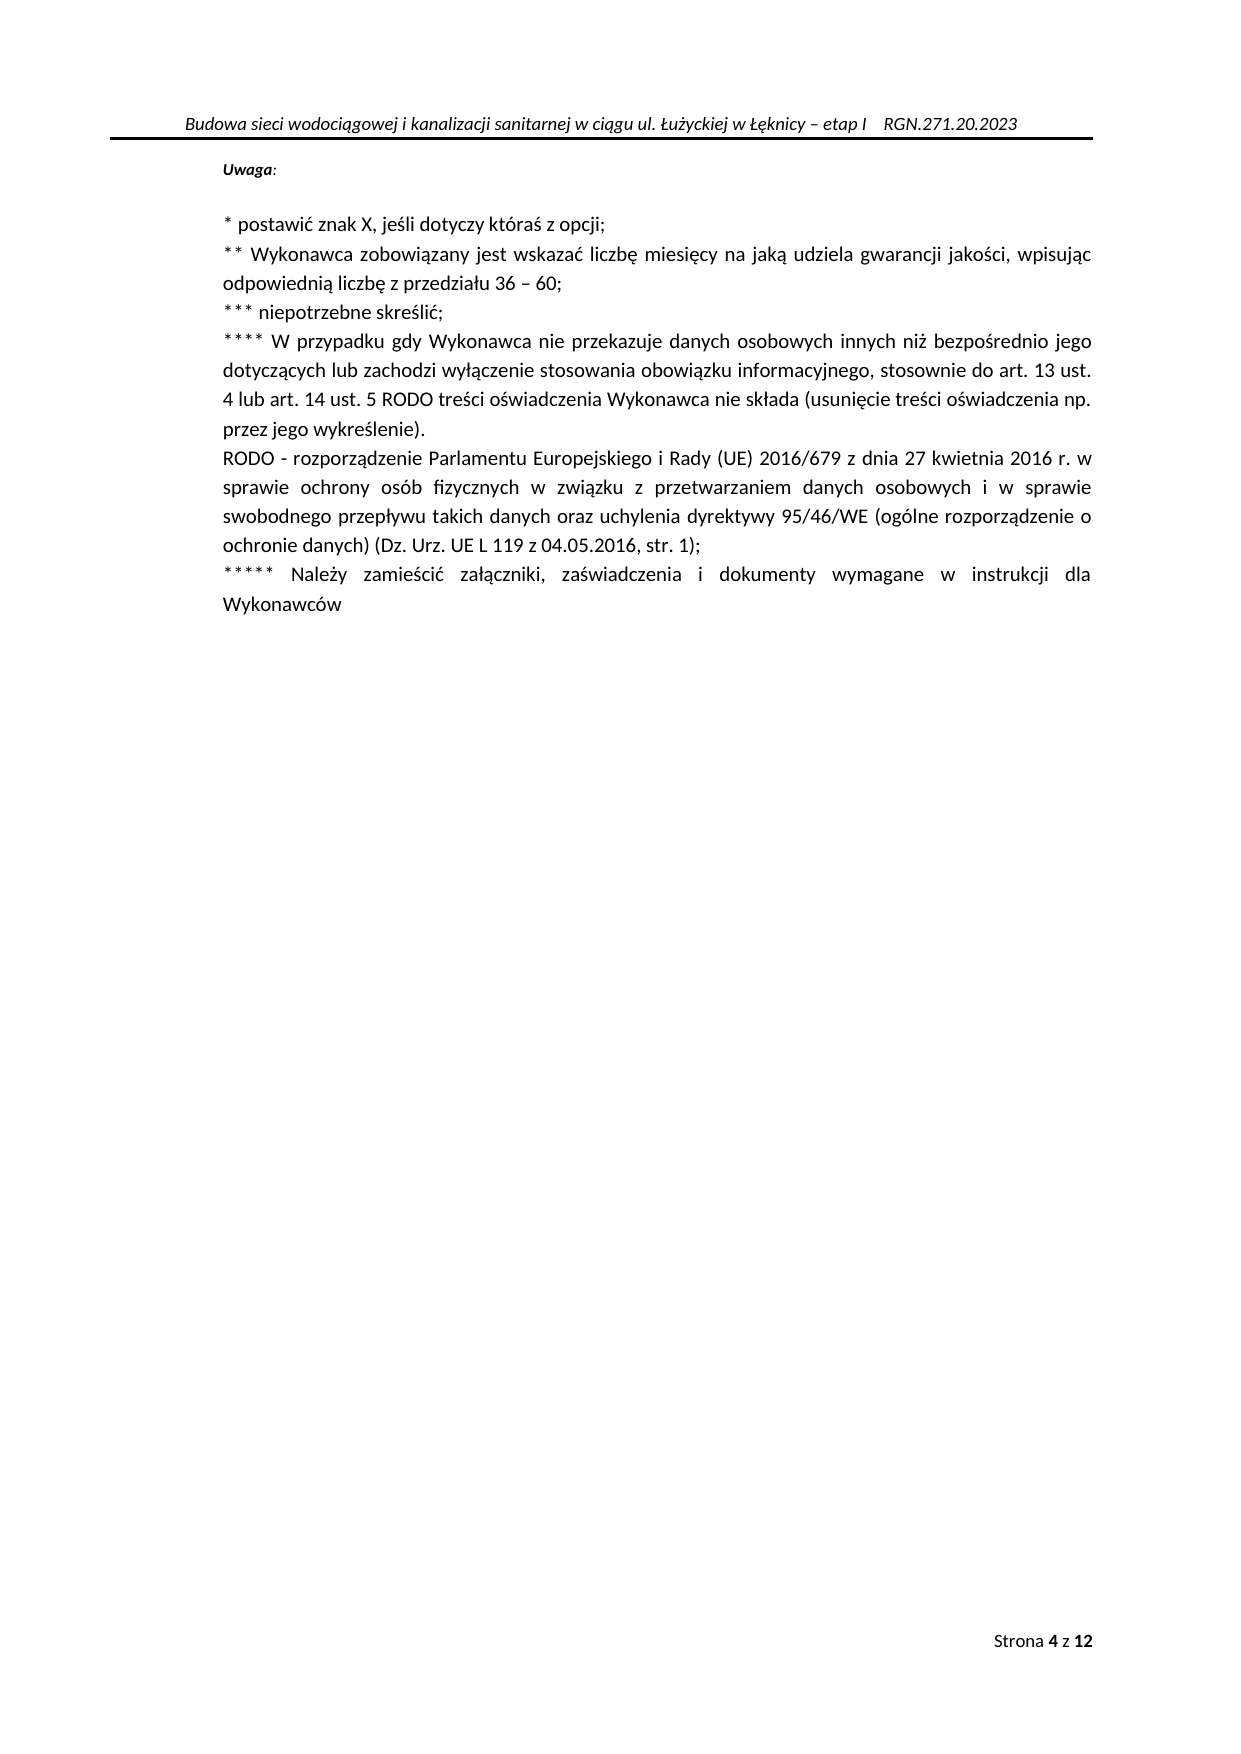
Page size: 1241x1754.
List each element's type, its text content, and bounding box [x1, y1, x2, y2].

text ** Wykonawca zobowiązany jest wskazać liczbę miesięcy na jaką udziela gwarancji jakości, wpisując odpowiednią liczbę z przedziału 36 – 60; [223, 241, 1093, 295]
text ***** Należy zamieścić załączniki, zaświadczenia i dokumenty wymagane w instrukcji dla Wykonawców [223, 562, 1093, 616]
text * postawić znak X, jeśli dotyczy któraś z opcji; [223, 212, 1093, 237]
text **** W przypadku gdy Wykonawca nie przekazuje danych osobowych innych niż bezpośrednio jego dotyczących lub zachodzi wyłączenie stosowania obowiązku informacyjnego, stosownie do art. 13 ust. 4 lub art. 14 ust. 5 RODO treści oświadczenia Wykonawca nie składa (usunięcie treści oświadczenia np. przez jego wykreślenie). [223, 328, 1093, 441]
text RODO - rozporządzenie Parlamentu Europejskiego i Rady (UE) 2016/679 z dnia 27 kwietnia 2016 r. w sprawie ochrony osób fizycznych w związku z przetwarzaniem danych osobowych i w sprawie swobodnego przepływu takich danych oraz uchylenia dyrektywy 95/46/WE (ogólne rozporządzenie o ochronie danych) (Dz. Urz. UE L 119 z 04.05.2016, str. 1); [223, 445, 1093, 558]
text Uwaga: [223, 159, 1093, 179]
text *** niepotrzebne skreślić; [223, 299, 1093, 324]
